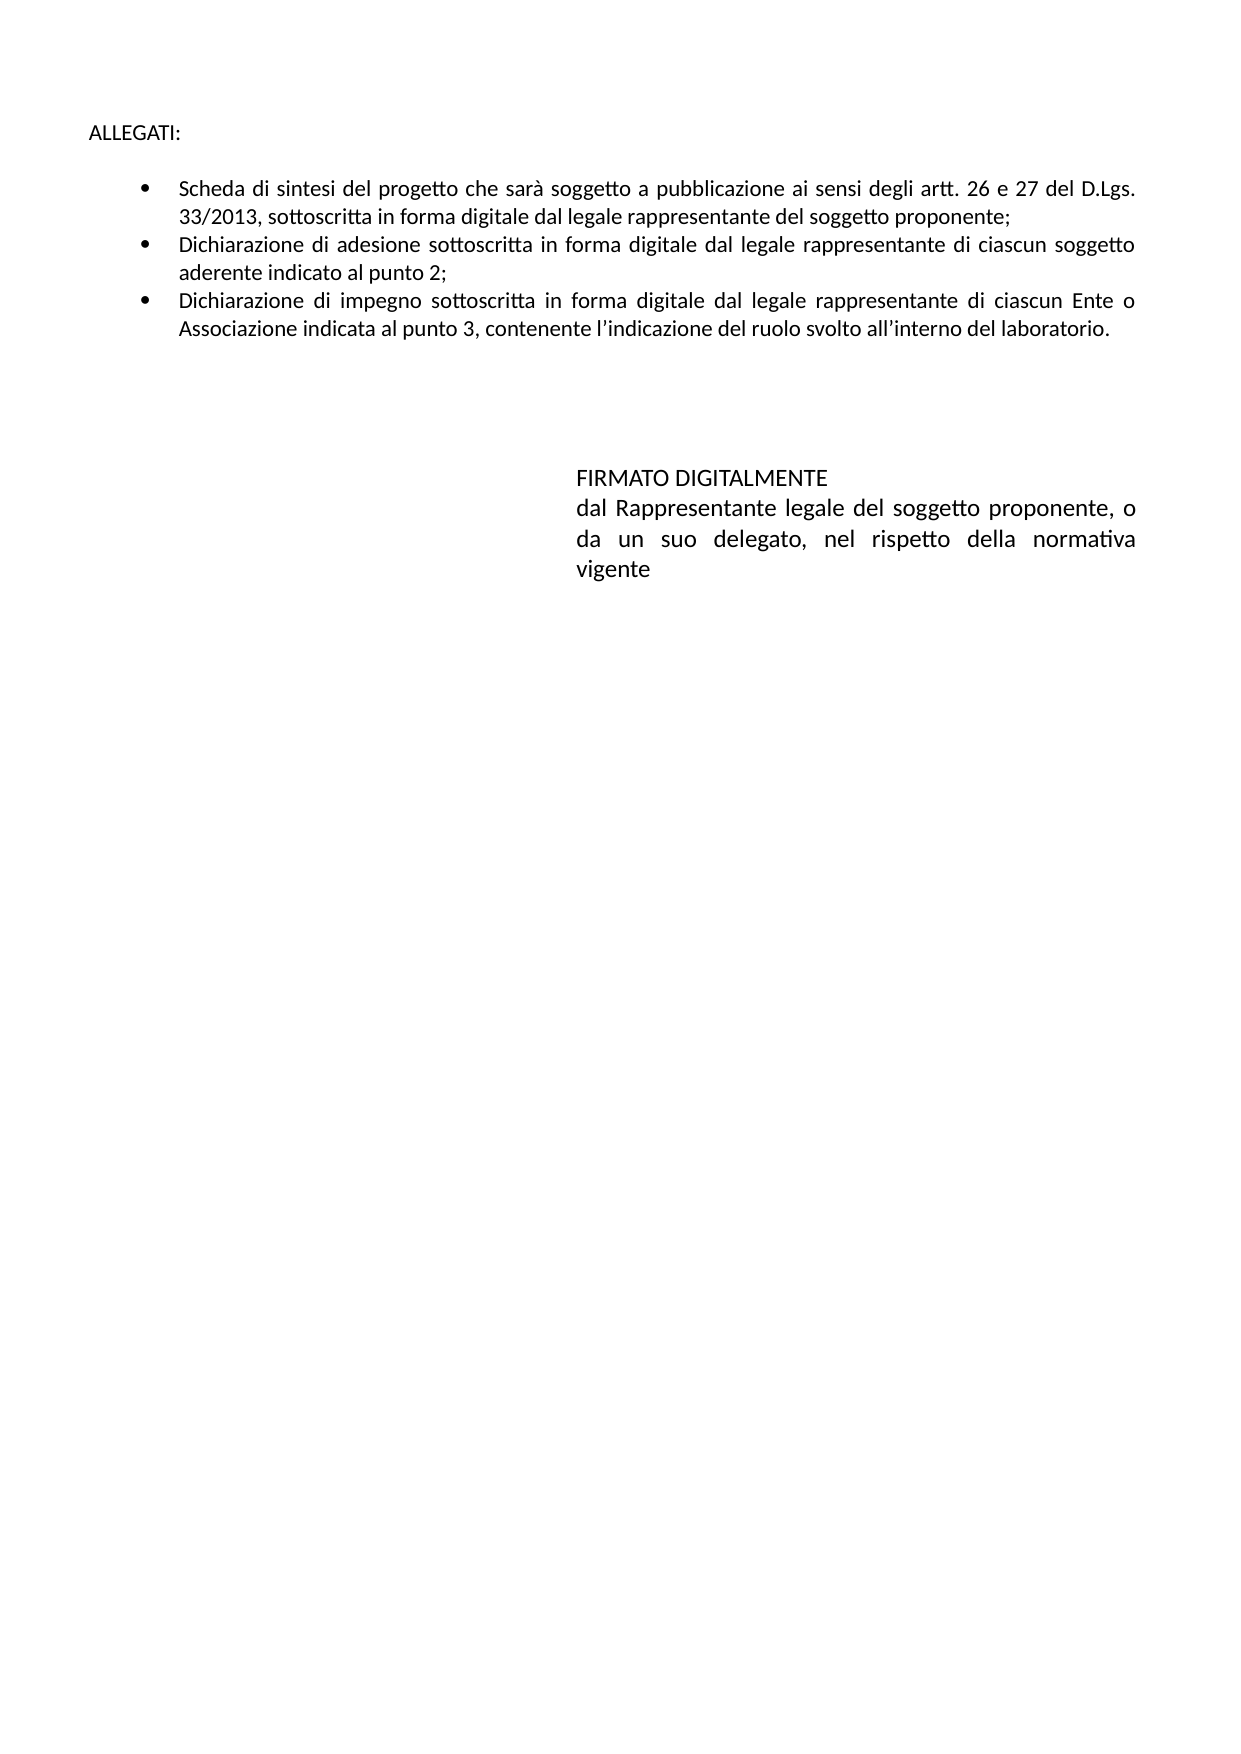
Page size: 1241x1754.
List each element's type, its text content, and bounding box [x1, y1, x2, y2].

list FIRMATO DIGITALMENTE [576, 462, 1137, 492]
text ALLEGATI: [89, 118, 1137, 146]
list dal Rappresentante legale del soggetto proponente, o da un suo delegato, nel rispetto della normativa vigente [576, 492, 1137, 584]
list Scheda di sintesi del progetto che sarà soggetto a pubblicazione ai sensi degli artt. 26 e 27 del D.Lgs. 33/2013, sottoscritta in forma digitale dal legale rappresentante del soggetto proponente; [141, 174, 1137, 230]
list Dichiarazione di impegno sottoscritta in forma digitale dal legale rappresentante di ciascun Ente o Associazione indicata al punto 3, contenente l’indicazione del ruolo svolto all’interno del laboratorio. [141, 286, 1137, 342]
list Dichiarazione di adesione sottoscritta in forma digitale dal legale rappresentante di ciascun soggetto aderente indicato al punto 2; [141, 230, 1137, 286]
